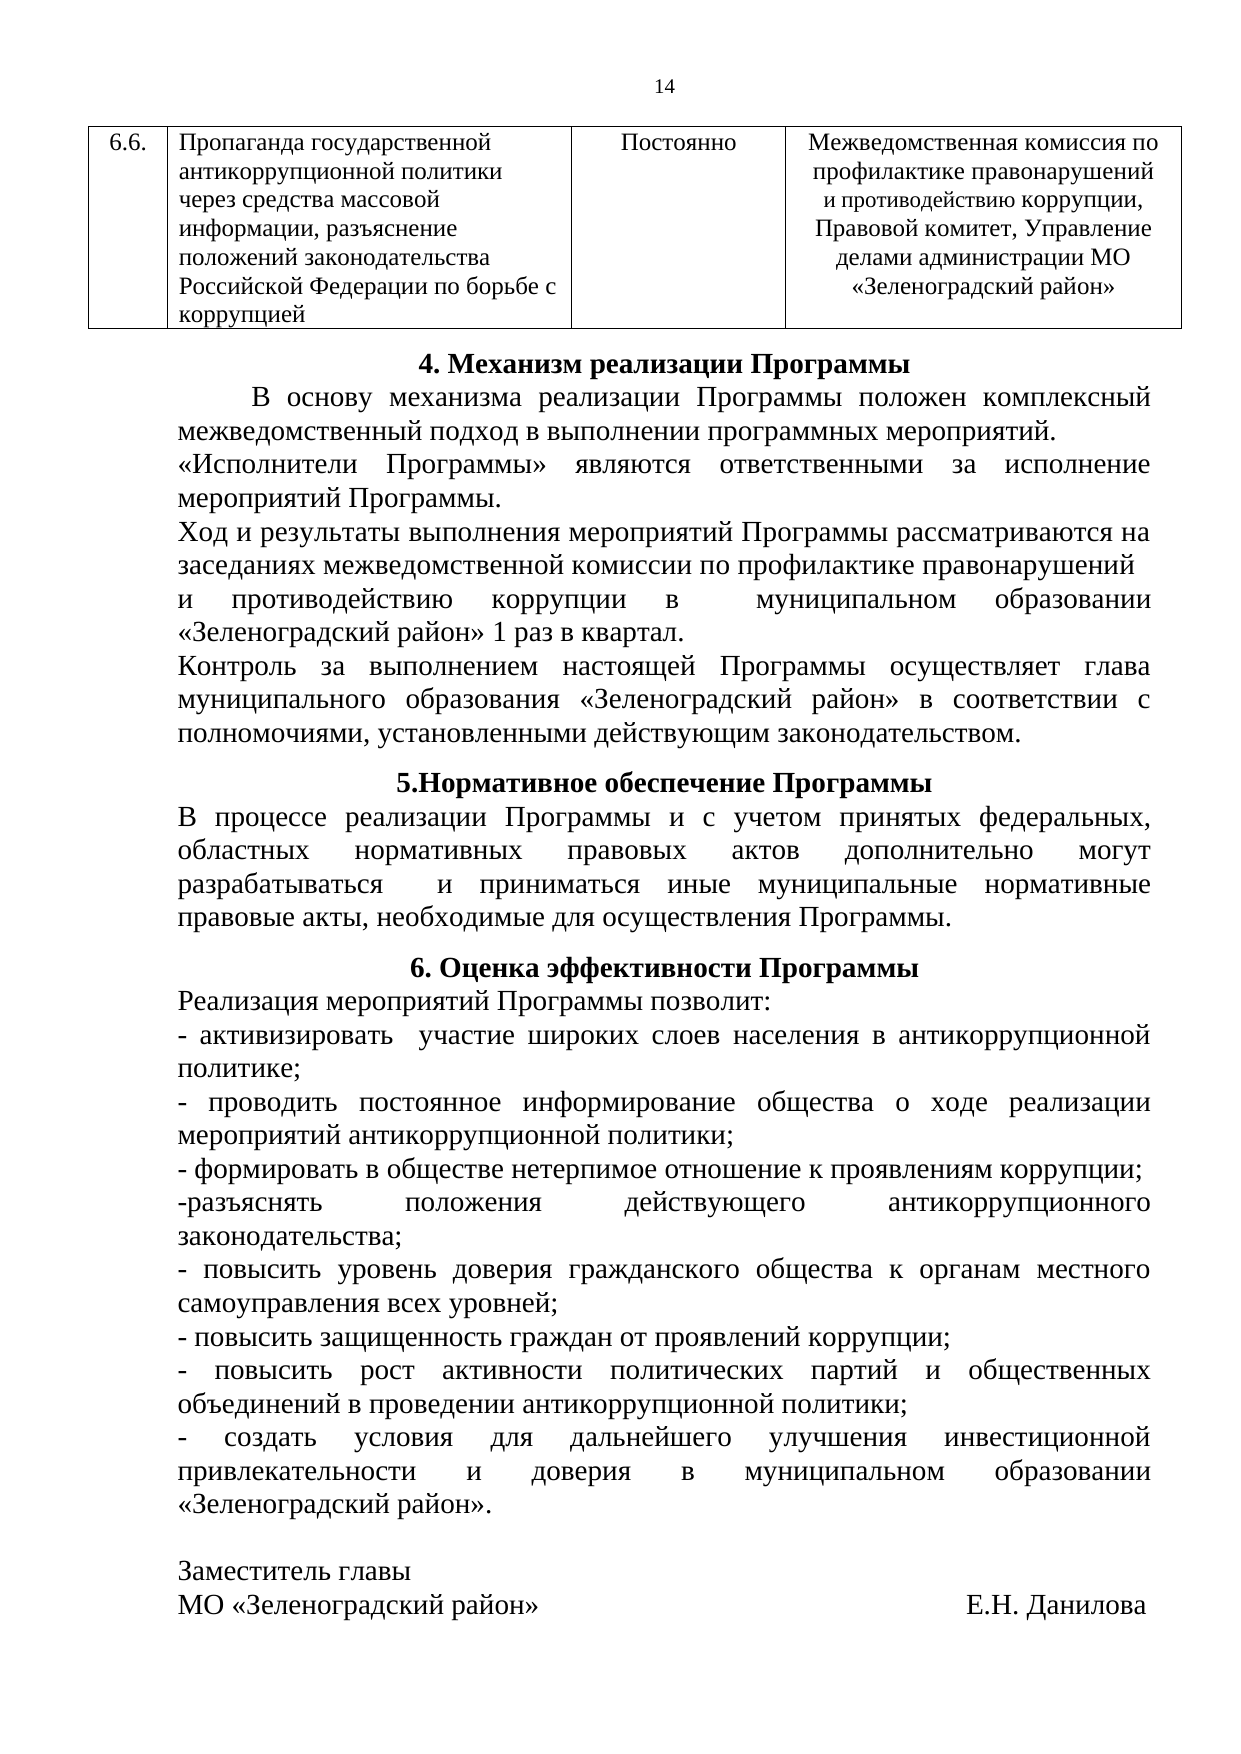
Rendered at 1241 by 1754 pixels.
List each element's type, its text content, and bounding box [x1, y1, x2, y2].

text 5.Нормативное обеспечение Программы [177, 765, 1152, 799]
text - проводить постоянное информирование общества о ходе реализации мероприятий антикоррупционной политики; [177, 1084, 1152, 1151]
text - повысить рост активности политических партий и общественных объединений в проведении антикоррупционной политики; [177, 1352, 1152, 1419]
table_cell 6.6. [89, 127, 167, 328]
text - активизировать участие широких слоев населения в антикоррупционной политике; [177, 1017, 1152, 1084]
text и противодействию коррупции в муниципальном образовании «Зеленоградский район» 1 раз в квартал. [177, 581, 1152, 648]
table_cell Пропаганда государственной антикоррупционной политики через средства массовой информации, разъяснение положений законодательства Российской Федерации по борьбе с коррупцией [168, 127, 571, 328]
subtitle Ход и результаты выполнения мероприятий Программы рассматриваются на заседаниях межведомственной комиссии по профилактике правонарушений [177, 514, 1152, 581]
text В основу механизма реализации Программы положен комплексный межведомственный подход в выполнении программных мероприятий. [177, 379, 1152, 447]
text МО «Зеленоградский район» Е.Н. Данилова [177, 1587, 1152, 1621]
text «Исполнители Программы» являются ответственными за исполнение мероприятий Программы. [177, 447, 1152, 514]
text В процессе реализации Программы и с учетом принятых федеральных, областных нормативных правовых актов дополнительно могут разрабатываться и приниматься иные муниципальные нормативные правовые акты, необходимые для осуществления Программы. [177, 799, 1152, 933]
text Заместитель главы [177, 1553, 1152, 1587]
table_cell Постоянно [572, 127, 785, 328]
text - повысить уровень доверия гражданского общества к органам местного самоуправления всех уровней; [177, 1252, 1152, 1319]
text - создать условия для дальнейшего улучшения инвестиционной привлекательности и доверия в муниципальном образовании «Зеленоградский район». [177, 1419, 1152, 1520]
text 6. Оценка эффективности Программы [177, 950, 1152, 983]
text - формировать в обществе нетерпимое отношение к проявлениям коррупции; [177, 1151, 1152, 1184]
text -разъяснять положения действующего антикоррупционного законодательства; [177, 1184, 1152, 1252]
text Контроль за выполнением настоящей Программы осуществляет глава муниципального образования «Зеленоградский район» в соответствии с полномочиями, установленными действующим законодательством. [177, 648, 1152, 748]
text 4. Механизм реализации Программы [177, 346, 1152, 379]
text - повысить защищенность граждан от проявлений коррупции; [177, 1319, 1152, 1352]
text Реализация мероприятий Программы позволит: [177, 983, 1152, 1017]
